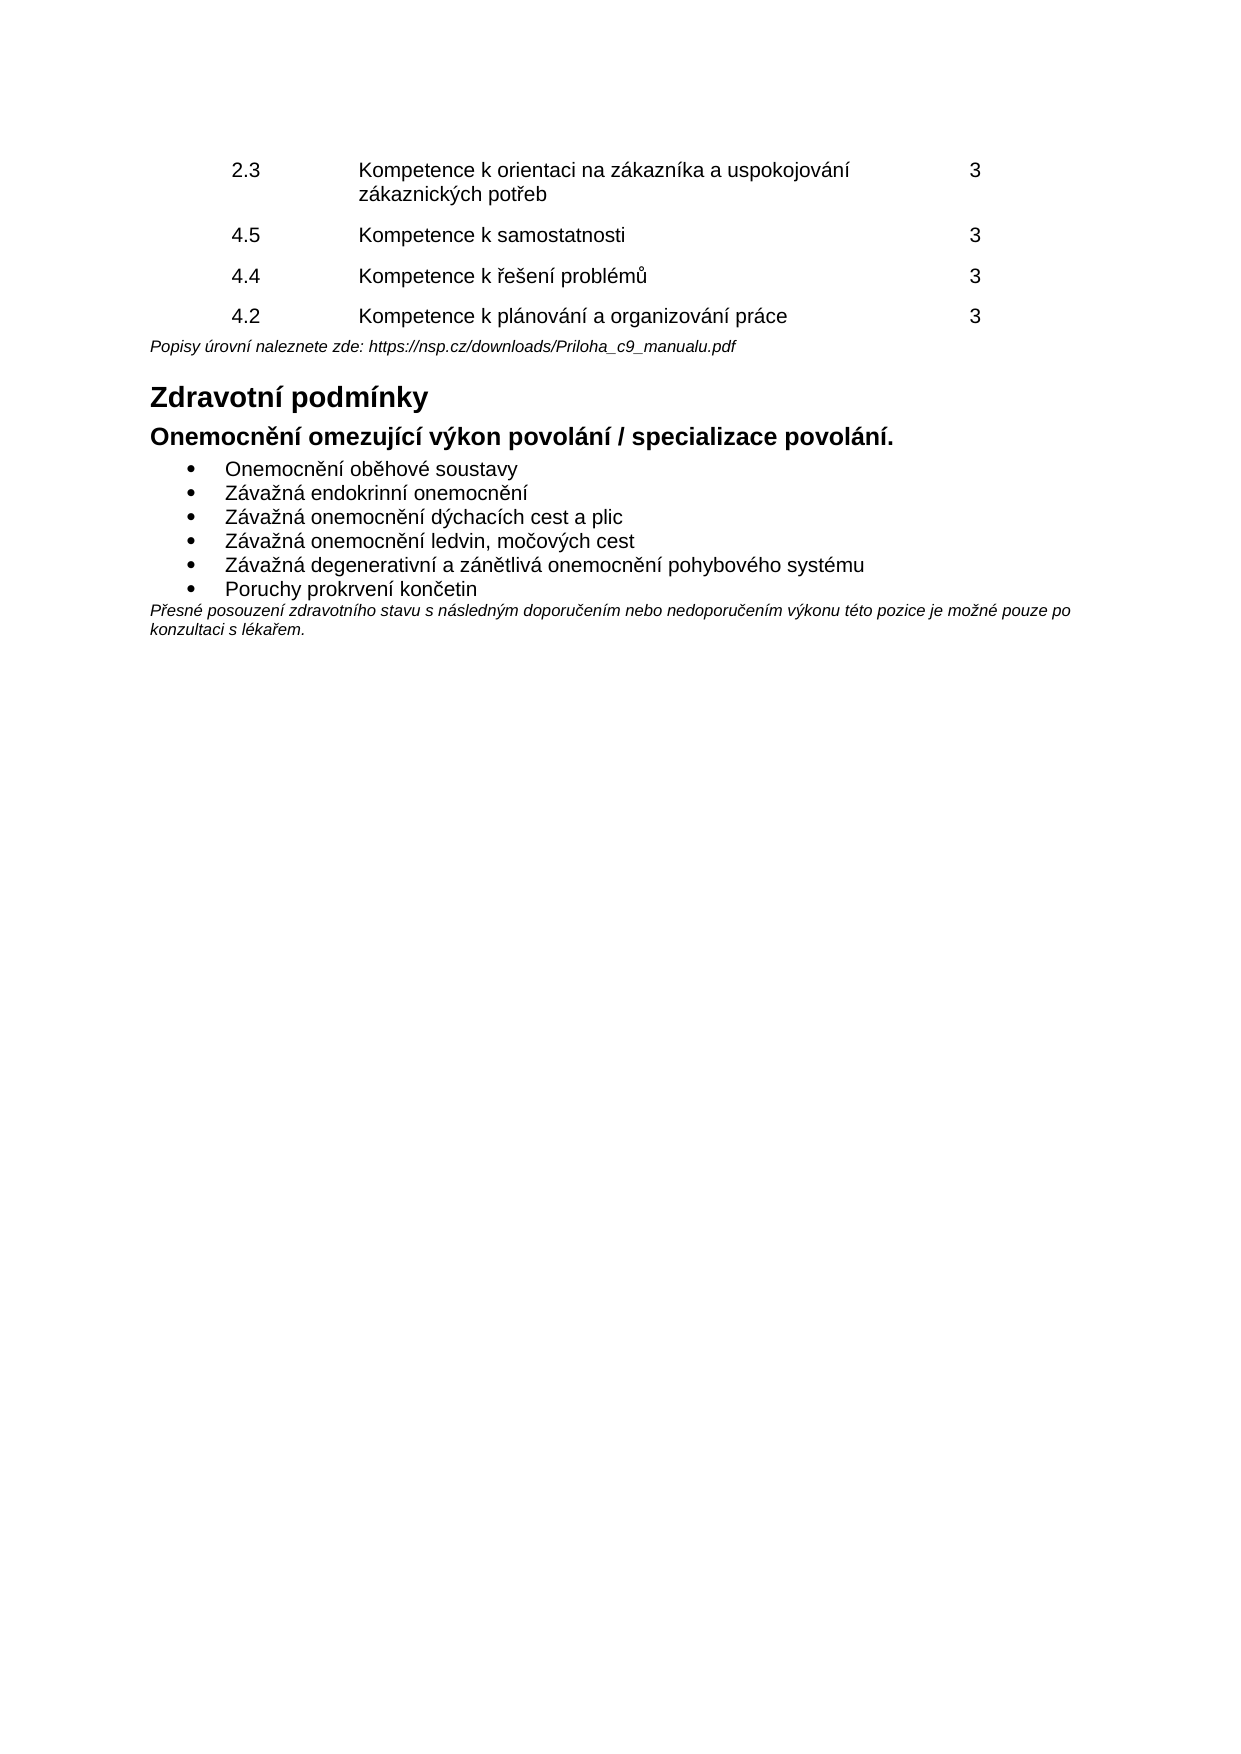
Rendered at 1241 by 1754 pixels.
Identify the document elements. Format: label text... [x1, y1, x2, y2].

table_cell 2.3 [142, 150, 350, 214]
subtitle Zdravotní podmínky [150, 379, 1090, 413]
table_cell Kompetence k orientaci na zákazníka a uspokojování zákaznických potřeb [350, 150, 871, 214]
table_cell Kompetence k samostatnosti [350, 215, 871, 255]
table_cell 4.4 [142, 255, 350, 296]
table_cell 4.5 [142, 215, 350, 255]
table_cell Kompetence k plánování a organizování práce [350, 296, 871, 336]
table_cell 3 [871, 255, 1079, 296]
table_cell 3 [871, 215, 1079, 255]
list Poruchy prokrvení končetin [187, 577, 1090, 601]
table_cell 4.2 [142, 296, 350, 336]
text Přesné posouzení zdravotního stavu s následným doporučením nebo nedoporučením výkonu této pozice je možné pouze po konzultaci s lékařem. [150, 601, 1090, 639]
list Závažná onemocnění dýchacích cest a plic [187, 504, 1090, 529]
list Závažná degenerativní a zánětlivá onemocnění pohybového systému [187, 553, 1090, 577]
table_cell Kompetence k řešení problémů [350, 255, 871, 296]
table_cell 3 [871, 150, 1079, 214]
text Popisy úrovní naleznete zde: https://nsp.cz/downloads/Priloha_c9_manualu.pdf [150, 336, 1090, 356]
list Závažná endokrinní onemocnění [187, 481, 1090, 504]
table_cell 3 [871, 296, 1079, 336]
list Onemocnění oběhové soustavy [187, 456, 1090, 481]
list Závažná onemocnění ledvin, močových cest [187, 529, 1090, 553]
subtitle Onemocnění omezující výkon povolání / specializace povolání. [150, 421, 1090, 450]
